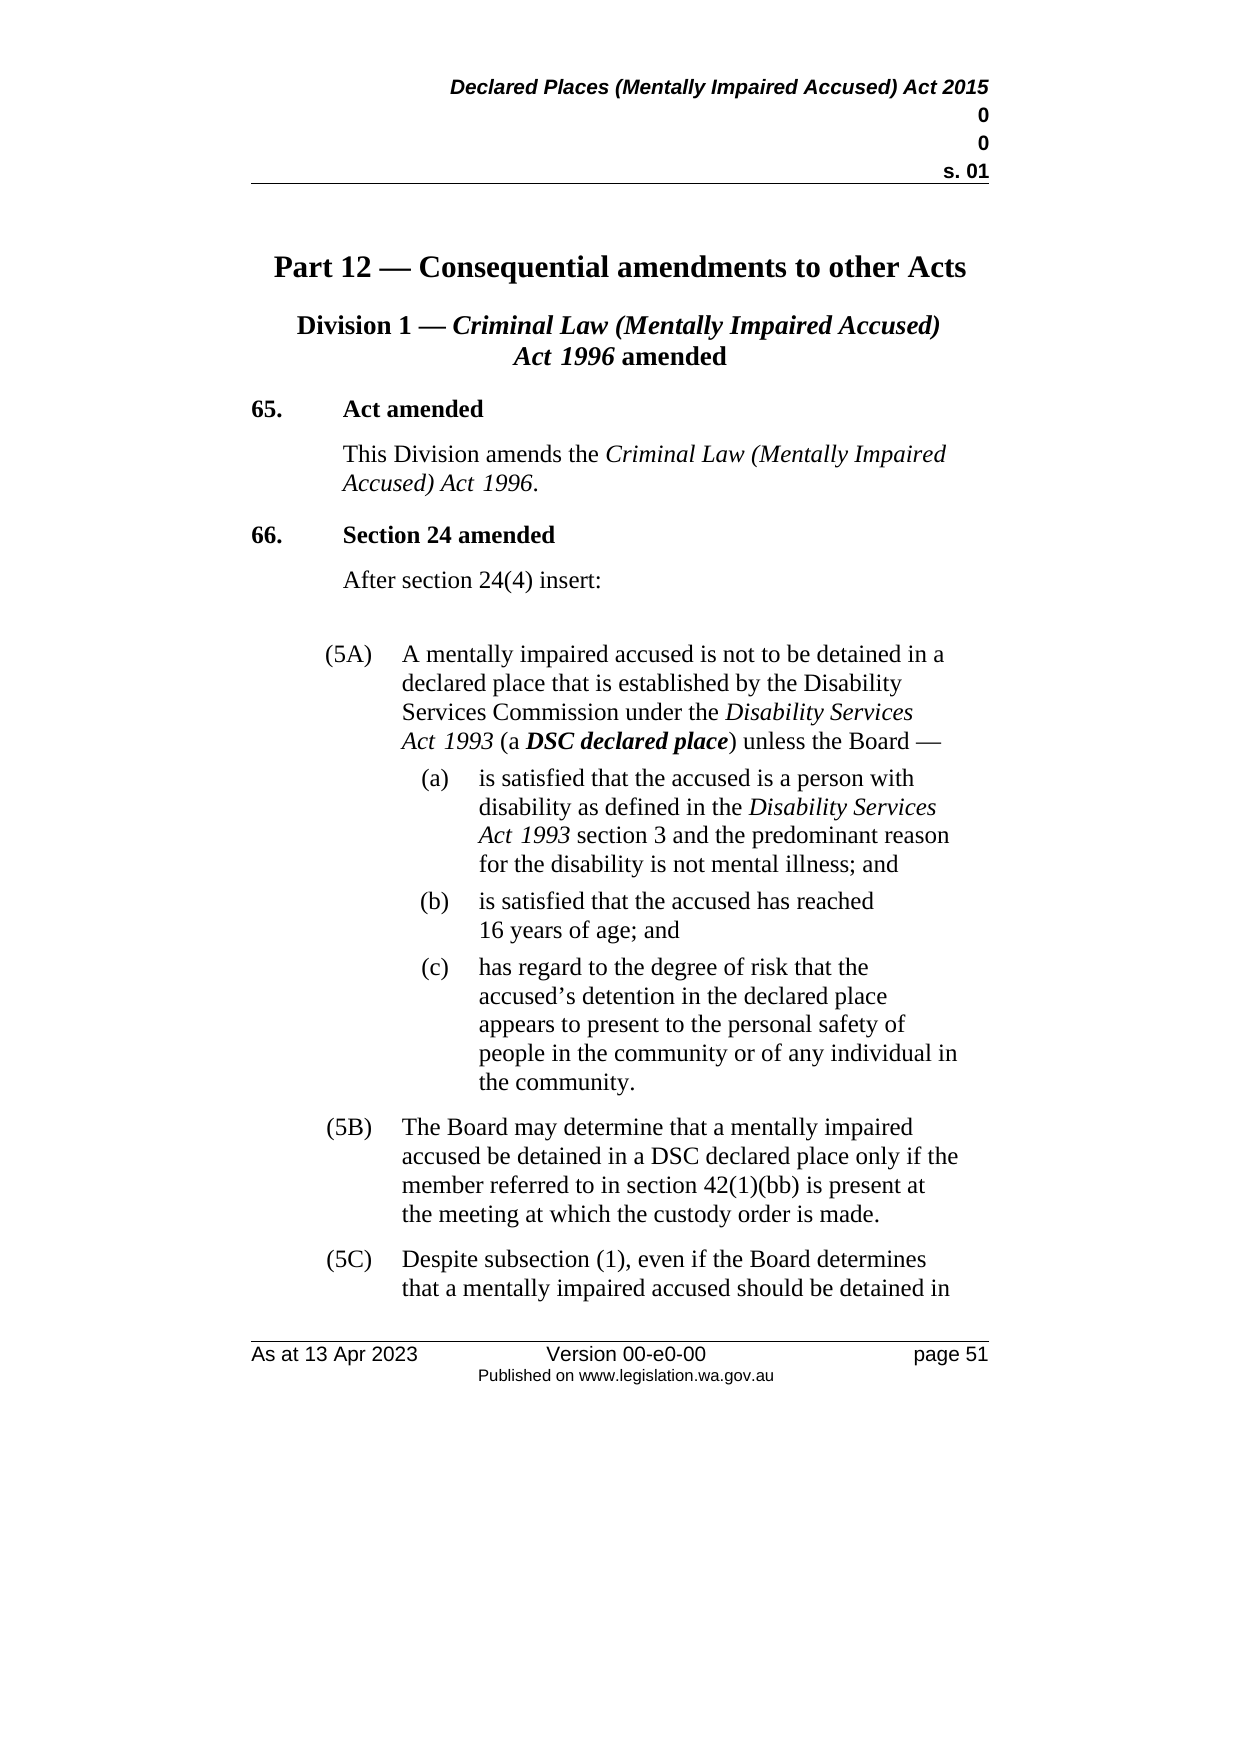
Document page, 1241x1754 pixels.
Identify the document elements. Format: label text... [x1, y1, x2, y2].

subtitle Division 1 — Criminal Law (Mentally Impaired Accused) Act 1996 amended [251, 309, 989, 371]
subtitle 66. Section 24 amended [251, 520, 989, 549]
text (a) is satisfied that the accused is a person with disability as defined in the Disability Services Act 1993 section 3 and the predominant reason for the disability is not mental illness; and [390, 763, 959, 878]
text (b) is satisfied that the accused has reached 16 years of age; and [390, 886, 959, 944]
text (c) has regard to the degree of risk that the accused’s detention in the declared place appears to present to the personal safety of people in the community or of any individual in the community. [390, 952, 959, 1096]
text After section 24(4) insert: [251, 565, 989, 594]
text (5B) The Board may determine that a mentally impaired accused be detained in a DSC declared place only if the member referred to in section 42(1)(bb) is present at the meeting at which the custody order is made. [313, 1112, 959, 1227]
subtitle Part 12 — Consequential amendments to other Acts [251, 248, 989, 284]
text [313, 1244, 959, 1302]
subtitle 65. Act amended [251, 394, 989, 423]
text (5A) A mentally impaired accused is not to be detained in a declared place that is established by the Disability Services Commission under the Disability Services Act 1993 (a DSC declared place) unless the Board — [313, 639, 959, 754]
text This Division amends the Criminal Law (Mentally Impaired Accused) Act 1996. [251, 439, 989, 497]
